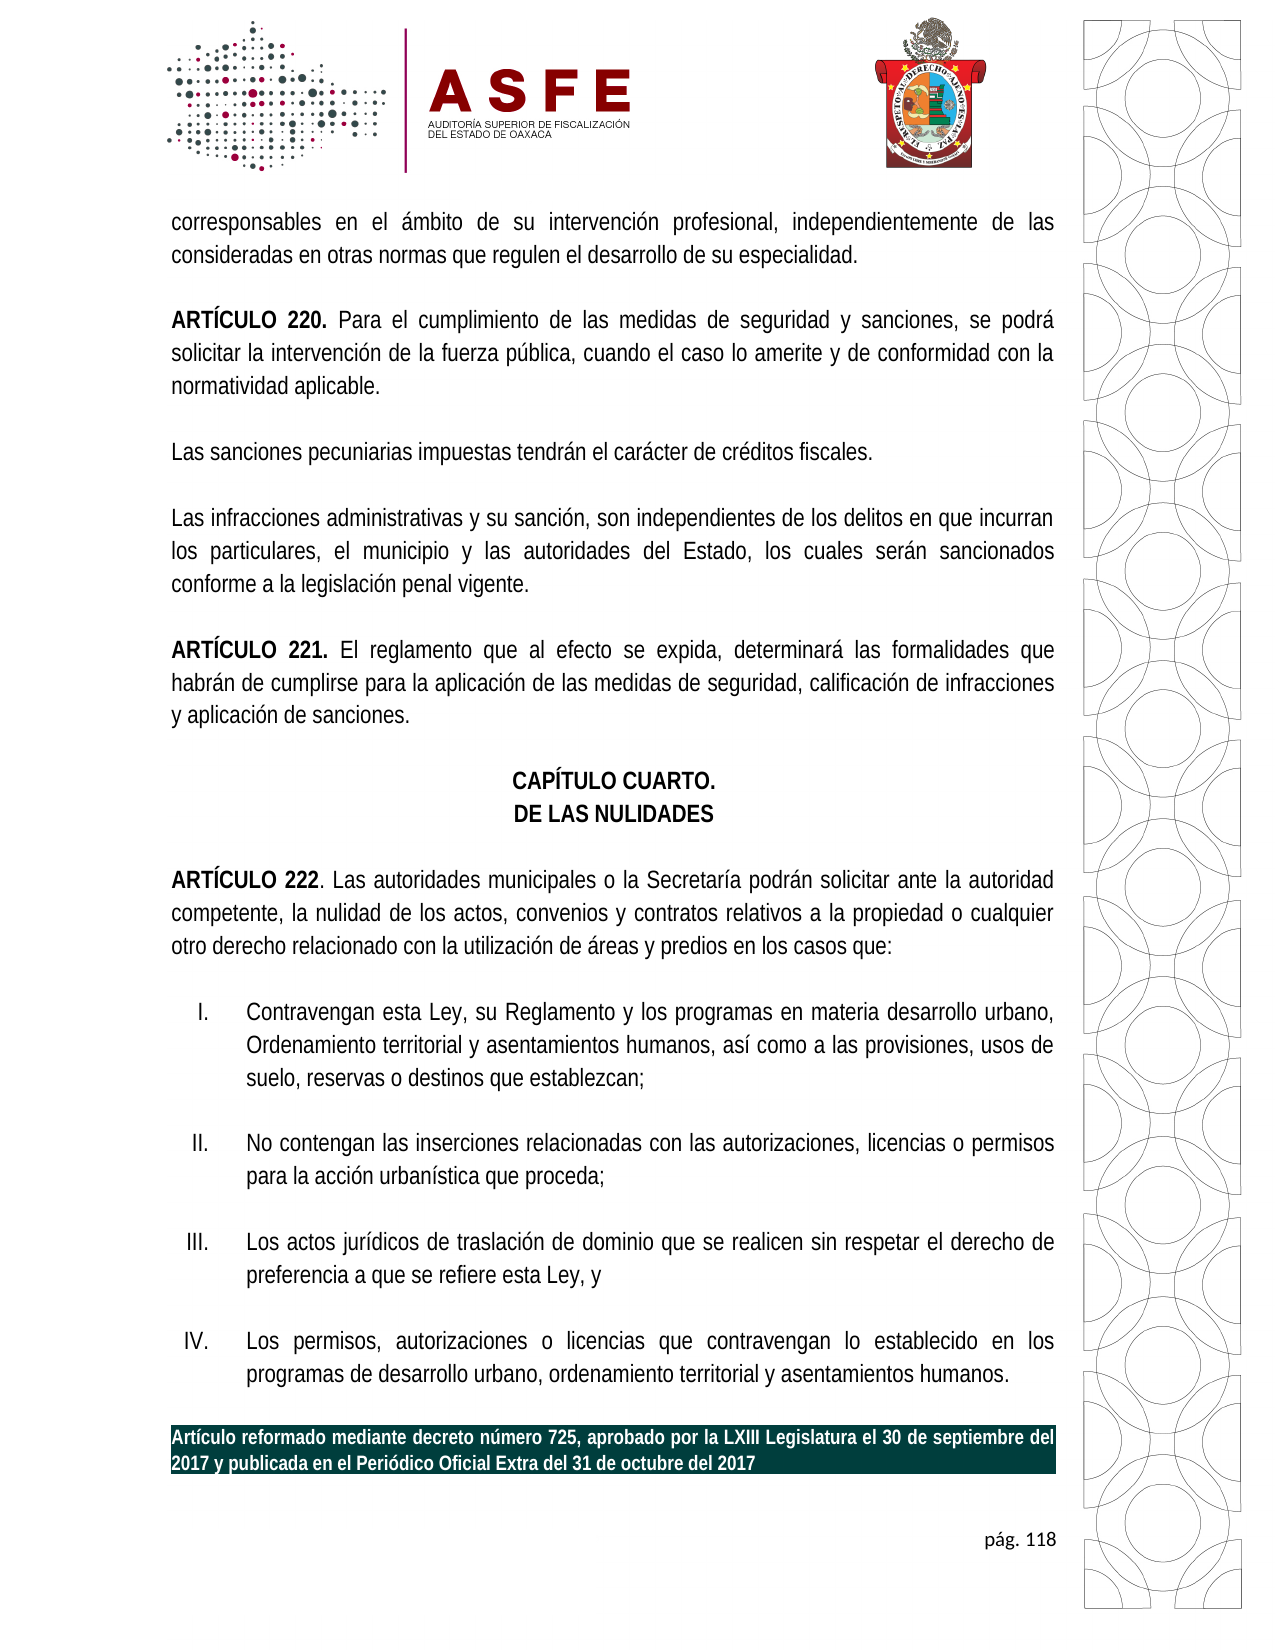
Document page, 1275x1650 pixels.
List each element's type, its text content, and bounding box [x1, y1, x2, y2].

text ARTÍCULO 222. Las autoridades municipales o la Secretaría podrán solicitar ante la autoridad competente, la nulidad de los actos, convenios y contratos relativos a la propiedad o cualquier otro derecho relacionado con la utilización de áreas y predios en los casos que: [171, 865, 1056, 959]
text Las sanciones pecuniarias impuestas tendrán el carácter de créditos fiscales. [171, 437, 1056, 466]
picture [167, 15, 1275, 1650]
text Las infracciones administrativas y su sanción, son independientes de los delitos en que incurran los particulares, el municipio y las autoridades del Estado, los cuales serán sancionados conforme a la legislación penal vigente. [171, 503, 1056, 597]
list No contengan las inserciones relacionadas con las autorizaciones, licencias o permisos para la acción urbanística que proceda; [209, 1128, 1056, 1190]
list Contravengan esta Ley, su Reglamento y los programas en materia desarrollo urbano, Ordenamiento territorial y asentamientos humanos, así como a las provisiones, usos de suelo, reservas o destinos que establezcan; [209, 997, 1056, 1091]
text ARTÍCULO 221. El reglamento que al efecto se expida, determinará las formalidades que habrán de cumplirse para la aplicación de las medidas de seguridad, calificación de infracciones y aplicación de sanciones. [171, 635, 1056, 729]
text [171, 207, 1056, 268]
text ARTÍCULO 220. Para el cumplimiento de las medidas de seguridad y sanciones, se podrá solicitar la intervención de la fuerza pública, cuando el caso lo amerite y de conformidad con la normatividad aplicable. [171, 306, 1056, 400]
list Los permisos, autorizaciones o licencias que contravengan lo establecido en los programas de desarrollo urbano, ordenamiento territorial y asentamientos humanos. [209, 1326, 1056, 1387]
text CAPÍTULO CUARTO. [171, 766, 1056, 795]
text DE LAS NULIDADES [171, 799, 1056, 828]
list Los actos jurídicos de traslación de dominio que se realicen sin respetar el derecho de preferencia a que se refiere esta Ley, y [209, 1227, 1056, 1289]
